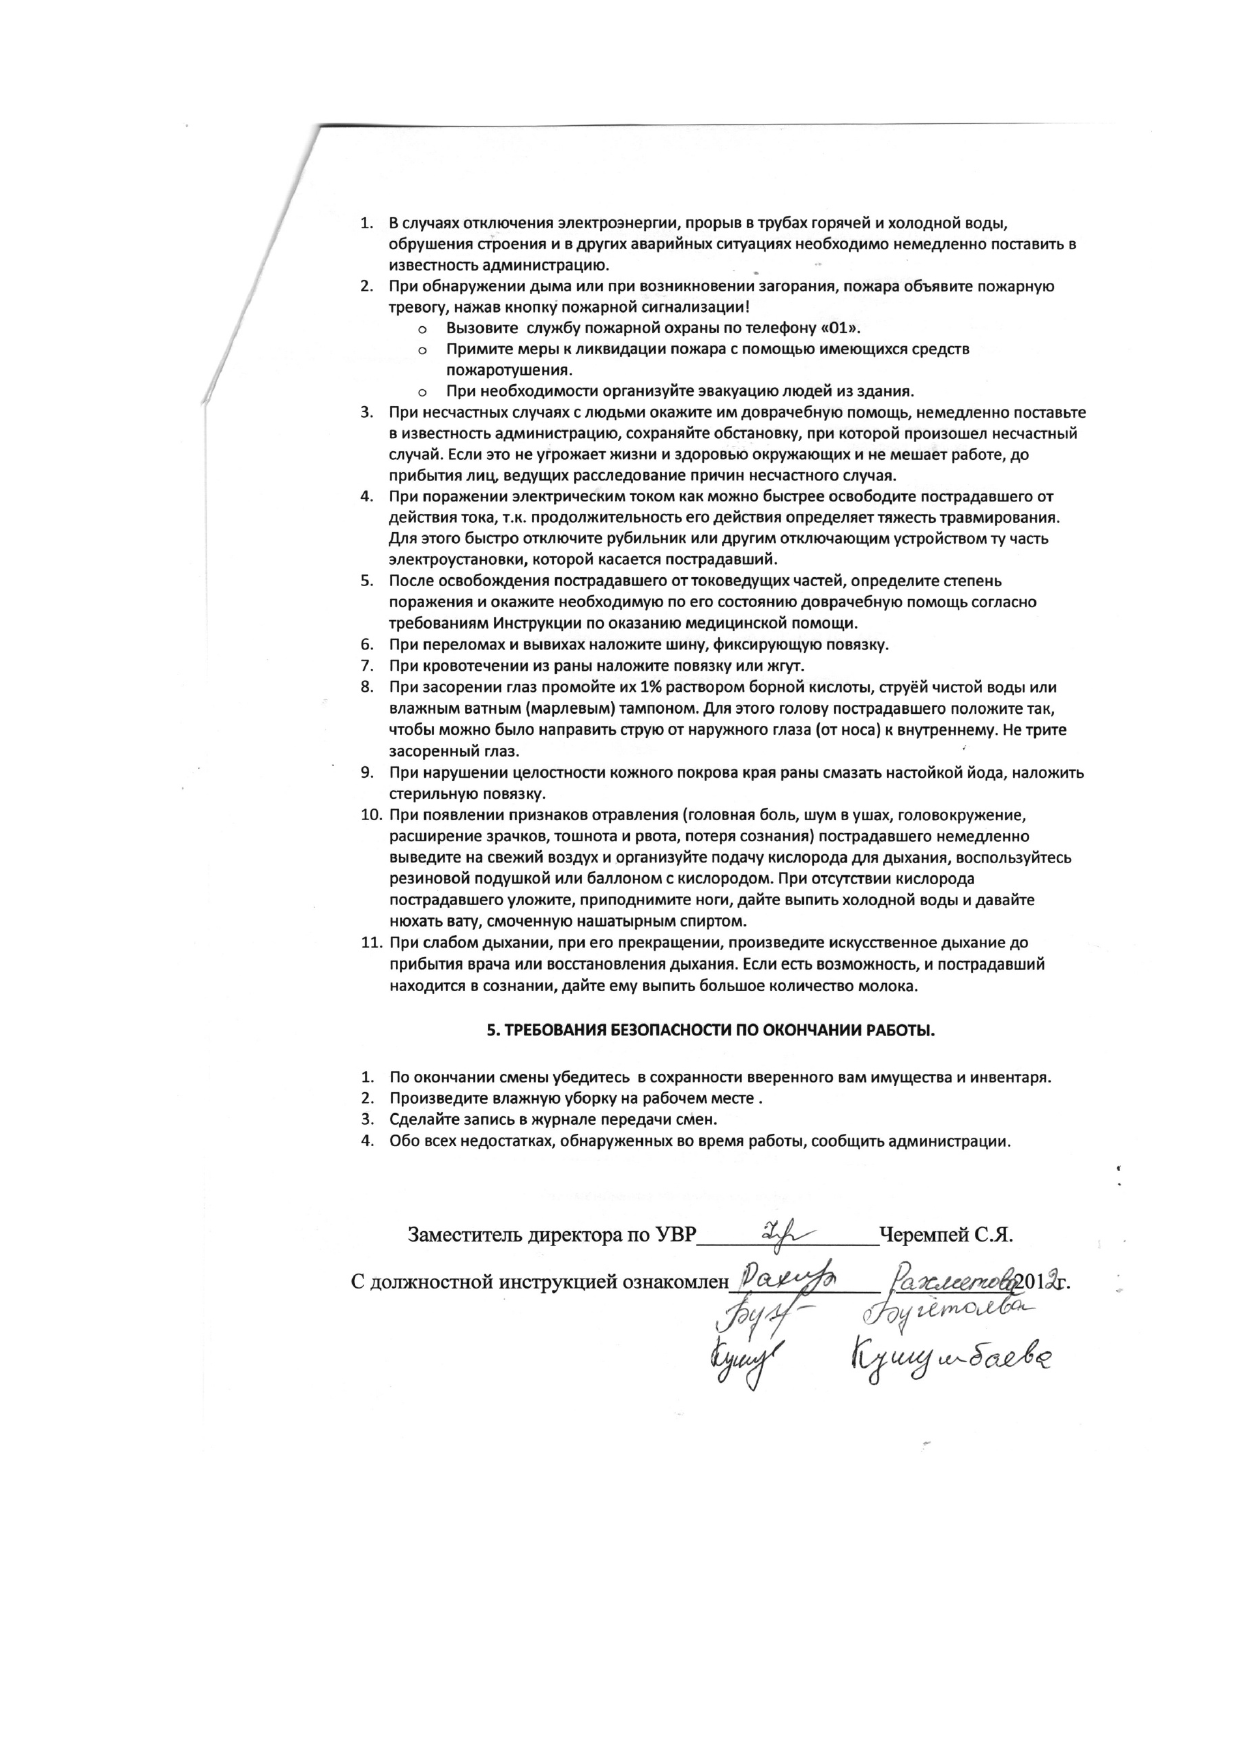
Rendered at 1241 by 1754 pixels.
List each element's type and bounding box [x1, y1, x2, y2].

picture [177, 118, 1152, 1456]
